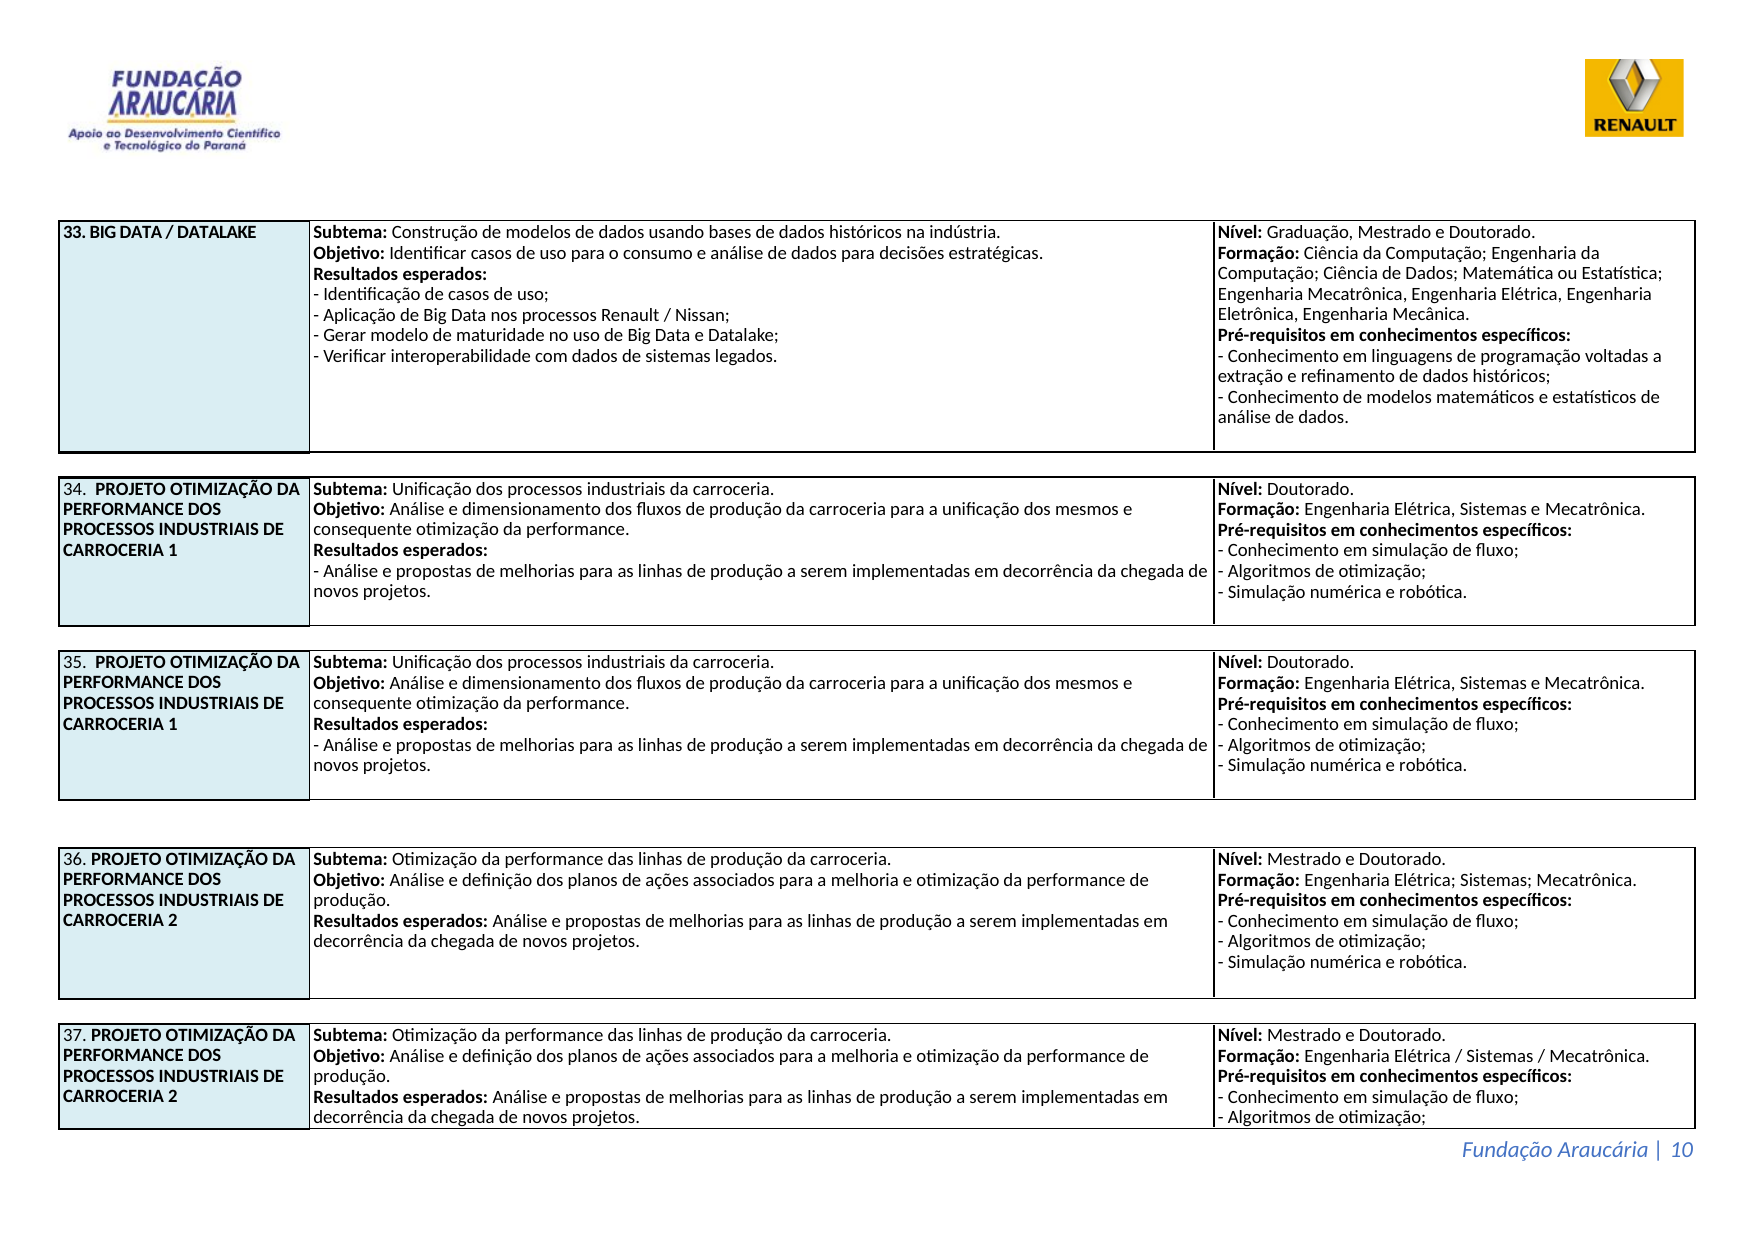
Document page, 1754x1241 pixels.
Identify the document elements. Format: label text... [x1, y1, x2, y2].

table_header Nível: Mestrado e Doutorado. Formação: Engenharia Elétrica; Sistemas; Mecatrônica. Pré-requisitos em conhecimentos específicos: - Conhecimento em simulação de fluxo; - Algoritmos de otimização; - Simulação numérica e robótica. [1214, 848, 1694, 998]
table_header 37. PROJETO OTIMIZAÇÃO DA PERFORMANCE DOS PROCESSOS INDUSTRIAIS DE CARROCERIA 2 [60, 1025, 309, 1128]
table_header Subtema: Unificação dos processos industriais da carroceria. Objetivo: Análise e dimensionamento dos fluxos de produção da carroceria para a unificação dos mesmos e consequente otimização da performance. Resultados esperados: - Análise e propostas de melhorias para as linhas de produção a serem implementadas em decorrência da chegada de novos projetos. [310, 478, 1214, 625]
table_header Nível: Doutorado. Formação: Engenharia Elétrica, Sistemas e Mecatrônica. Pré-requisitos em conhecimentos específicos: - Conhecimento em simulação de fluxo; - Algoritmos de otimização; - Simulação numérica e robótica. [1214, 651, 1694, 799]
table_header Subtema: Construção de modelos de dados usando bases de dados históricos na indústria. Objetivo: Identificar casos de uso para o consumo e análise de dados para decisões estratégicas. Resultados esperados: - Identificação de casos de uso; - Aplicação de Big Data nos processos Renault / Nissan; - Gerar modelo de maturidade no uso de Big Data e Datalake; - Verificar interoperabilidade com dados de sistemas legados. [310, 221, 1214, 451]
table_header 34. PROJETO OTIMIZAÇÃO DA PERFORMANCE DOS PROCESSOS INDUSTRIAIS DE CARROCERIA 1 [60, 479, 309, 625]
table_header Subtema: Unificação dos processos industriais da carroceria. Objetivo: Análise e dimensionamento dos fluxos de produção da carroceria para a unificação dos mesmos e consequente otimização da performance. Resultados esperados: - Análise e propostas de melhorias para as linhas de produção a serem implementadas em decorrência da chegada de novos projetos. [310, 651, 1214, 799]
table_header 35. PROJETO OTIMIZAÇÃO DA PERFORMANCE DOS PROCESSOS INDUSTRIAIS DE CARROCERIA 1 [60, 652, 309, 799]
picture [65, 59, 290, 159]
table_header 33. BIG DATA / DATALAKE [60, 222, 309, 451]
table_header 36. PROJETO OTIMIZAÇÃO DA PERFORMANCE DOS PROCESSOS INDUSTRIAIS DE CARROCERIA 2 [60, 849, 309, 998]
table_header Nível: Doutorado. Formação: Engenharia Elétrica, Sistemas e Mecatrônica. Pré-requisitos em conhecimentos específicos: - Conhecimento em simulação de fluxo; - Algoritmos de otimização; - Simulação numérica e robótica. [1214, 478, 1694, 625]
table_header Nível: Graduação, Mestrado e Doutorado. Formação: Ciência da Computação; Engenharia da Computação; Ciência de Dados; Matemática ou Estatística; Engenharia Mecatrônica, Engenharia Elétrica, Engenharia Eletrônica, Engenharia Mecânica. Pré-requisitos em conhecimentos específicos: - Conhecimento em linguagens de programação voltadas a extração e refinamento de dados históricos; - Conhecimento de modelos matemáticos e estatísticos de análise de dados. [1214, 221, 1694, 451]
picture [1585, 59, 1684, 137]
